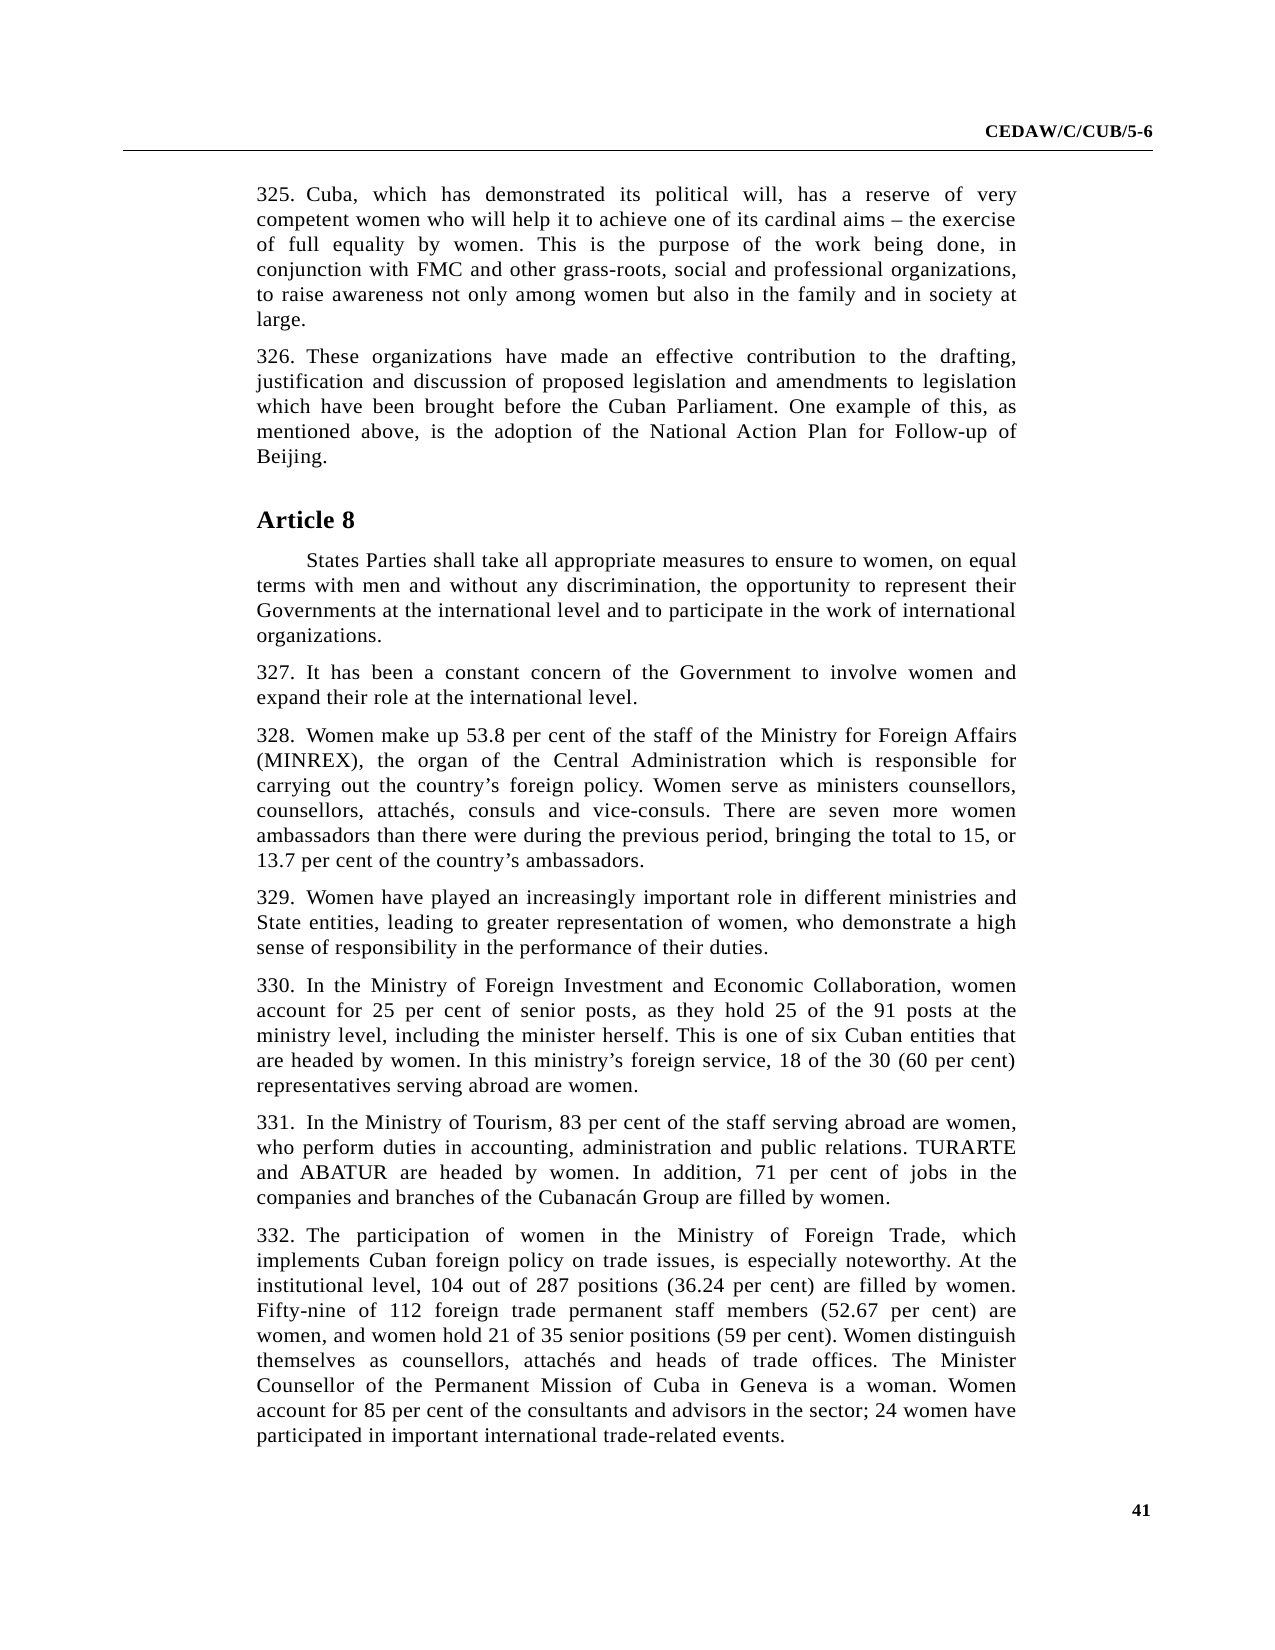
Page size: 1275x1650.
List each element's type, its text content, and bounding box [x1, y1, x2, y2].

text 326. These organizations have made an effective contribution to the drafting, justification and discussion of proposed legislation and amendments to legislation which have been brought before the Cuban Parliament. One example of this, as mentioned above, is the adoption of the National Action Plan for Follow-up of Beijing. [256, 344, 1018, 469]
text 327. It has been a constant concern of the Government to involve women and expand their role at the international level. [256, 659, 1018, 709]
text Article 8 [124, 506, 1019, 534]
text 331. In the Ministry of Tourism, 83 per cent of the staff serving abroad are women, who perform duties in accounting, administration and public relations. TURARTE and ABATUR are headed by women. In addition, 71 per cent of jobs in the companies and branches of the Cubanacán Group are filled by women. [256, 1109, 1018, 1209]
text 325. Cuba, which has demonstrated its political will, has a reserve of very competent women who will help it to achieve one of its cardinal aims – the exercise of full equality by women. This is the purpose of the work being done, in conjunction with FMC and other grass-roots, social and professional organizations, to raise awareness not only among women but also in the family and in society at large. [256, 181, 1018, 331]
text 329. Women have played an increasingly important role in different ministries and State entities, leading to greater representation of women, who demonstrate a high sense of responsibility in the performance of their duties. [256, 884, 1018, 959]
text States Parties shall take all appropriate measures to ensure to women, on equal terms with men and without any discrimination, the opportunity to represent their Governments at the international level and to participate in the work of international organizations. [256, 547, 1018, 647]
text 330. In the Ministry of Foreign Investment and Economic Collaboration, women account for 25 per cent of senior posts, as they hold 25 of the 91 posts at the ministry level, including the minister herself. This is one of six Cuban entities that are headed by women. In this ministry’s foreign service, 18 of the 30 (60 per cent) representatives serving abroad are women. [256, 972, 1018, 1097]
text 332. The participation of women in the Ministry of Foreign Trade, which implements Cuban foreign policy on trade issues, is especially noteworthy. At the institutional level, 104 out of 287 positions (36.24 per cent) are filled by women. Fifty-nine of 112 foreign trade permanent staff members (52.67 per cent) are women, and women hold 21 of 35 senior positions (59 per cent). Women distinguish themselves as counsellors, attachés and heads of trade offices. The Minister Counsellor of the Permanent Mission of Cuba in Geneva is a woman. Women account for 85 per cent of the consultants and advisors in the sector; 24 women have participated in important international trade-related events. [256, 1222, 1018, 1447]
text 328. Women make up 53.8 per cent of the staff of the Ministry for Foreign Affairs (MINREX), the organ of the Central Administration which is responsible for carrying out the country’s foreign policy. Women serve as ministers counsellors, counsellors, attachés, consuls and vice-consuls. There are seven more women ambassadors than there were during the previous period, bringing the total to 15, or 13.7 per cent of the country’s ambassadors. [256, 722, 1018, 872]
